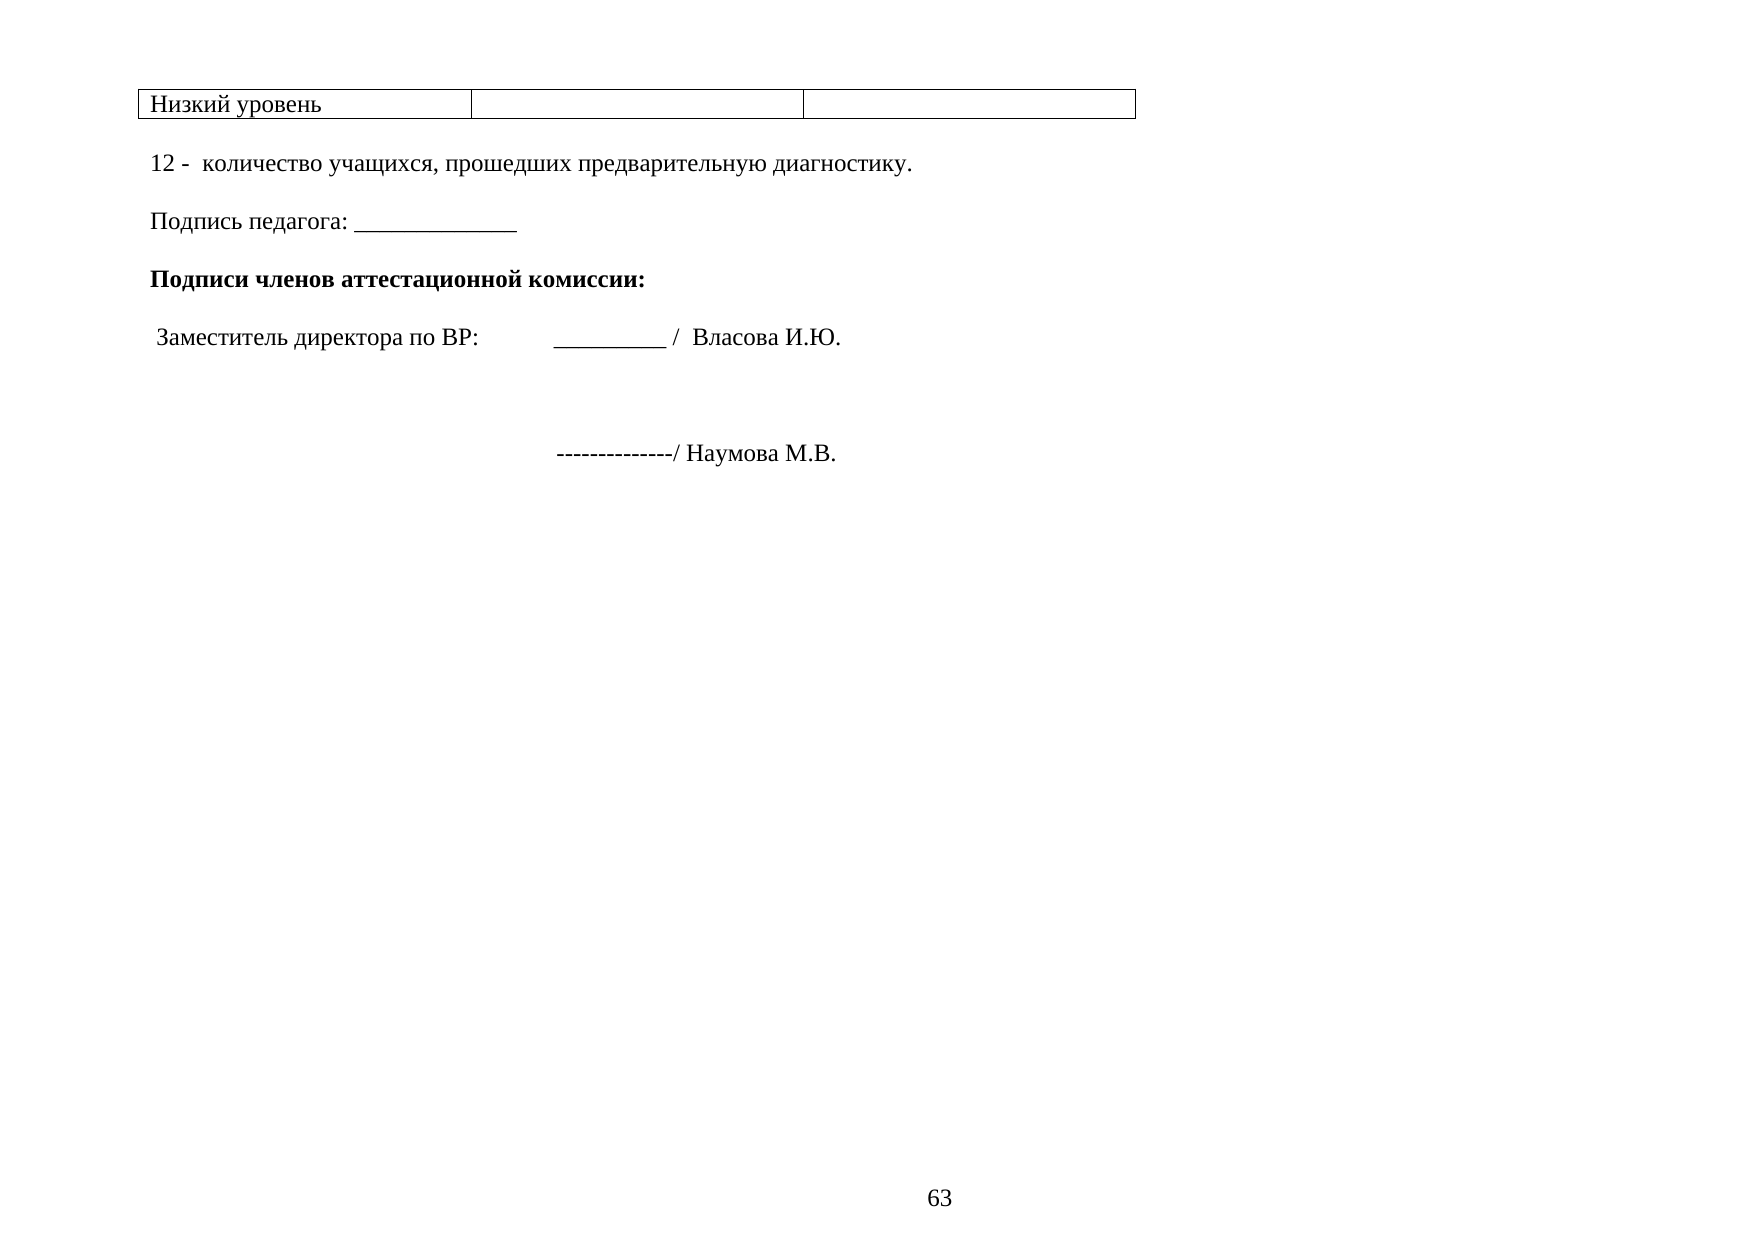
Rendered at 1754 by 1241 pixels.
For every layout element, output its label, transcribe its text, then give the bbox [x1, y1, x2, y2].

text Подписи членов аттестационной комиссии: [150, 264, 1729, 293]
text Подпись педагога: _____________ [150, 206, 1729, 235]
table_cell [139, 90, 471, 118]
text Заместитель директора по ВР: _________ / Власова И.Ю. [150, 322, 1729, 351]
text 12 - количество учащихся, прошедших предварительную диагностику. [150, 148, 1729, 177]
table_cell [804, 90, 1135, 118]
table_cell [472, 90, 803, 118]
text --------------/ Наумова М.В. [150, 438, 1729, 467]
